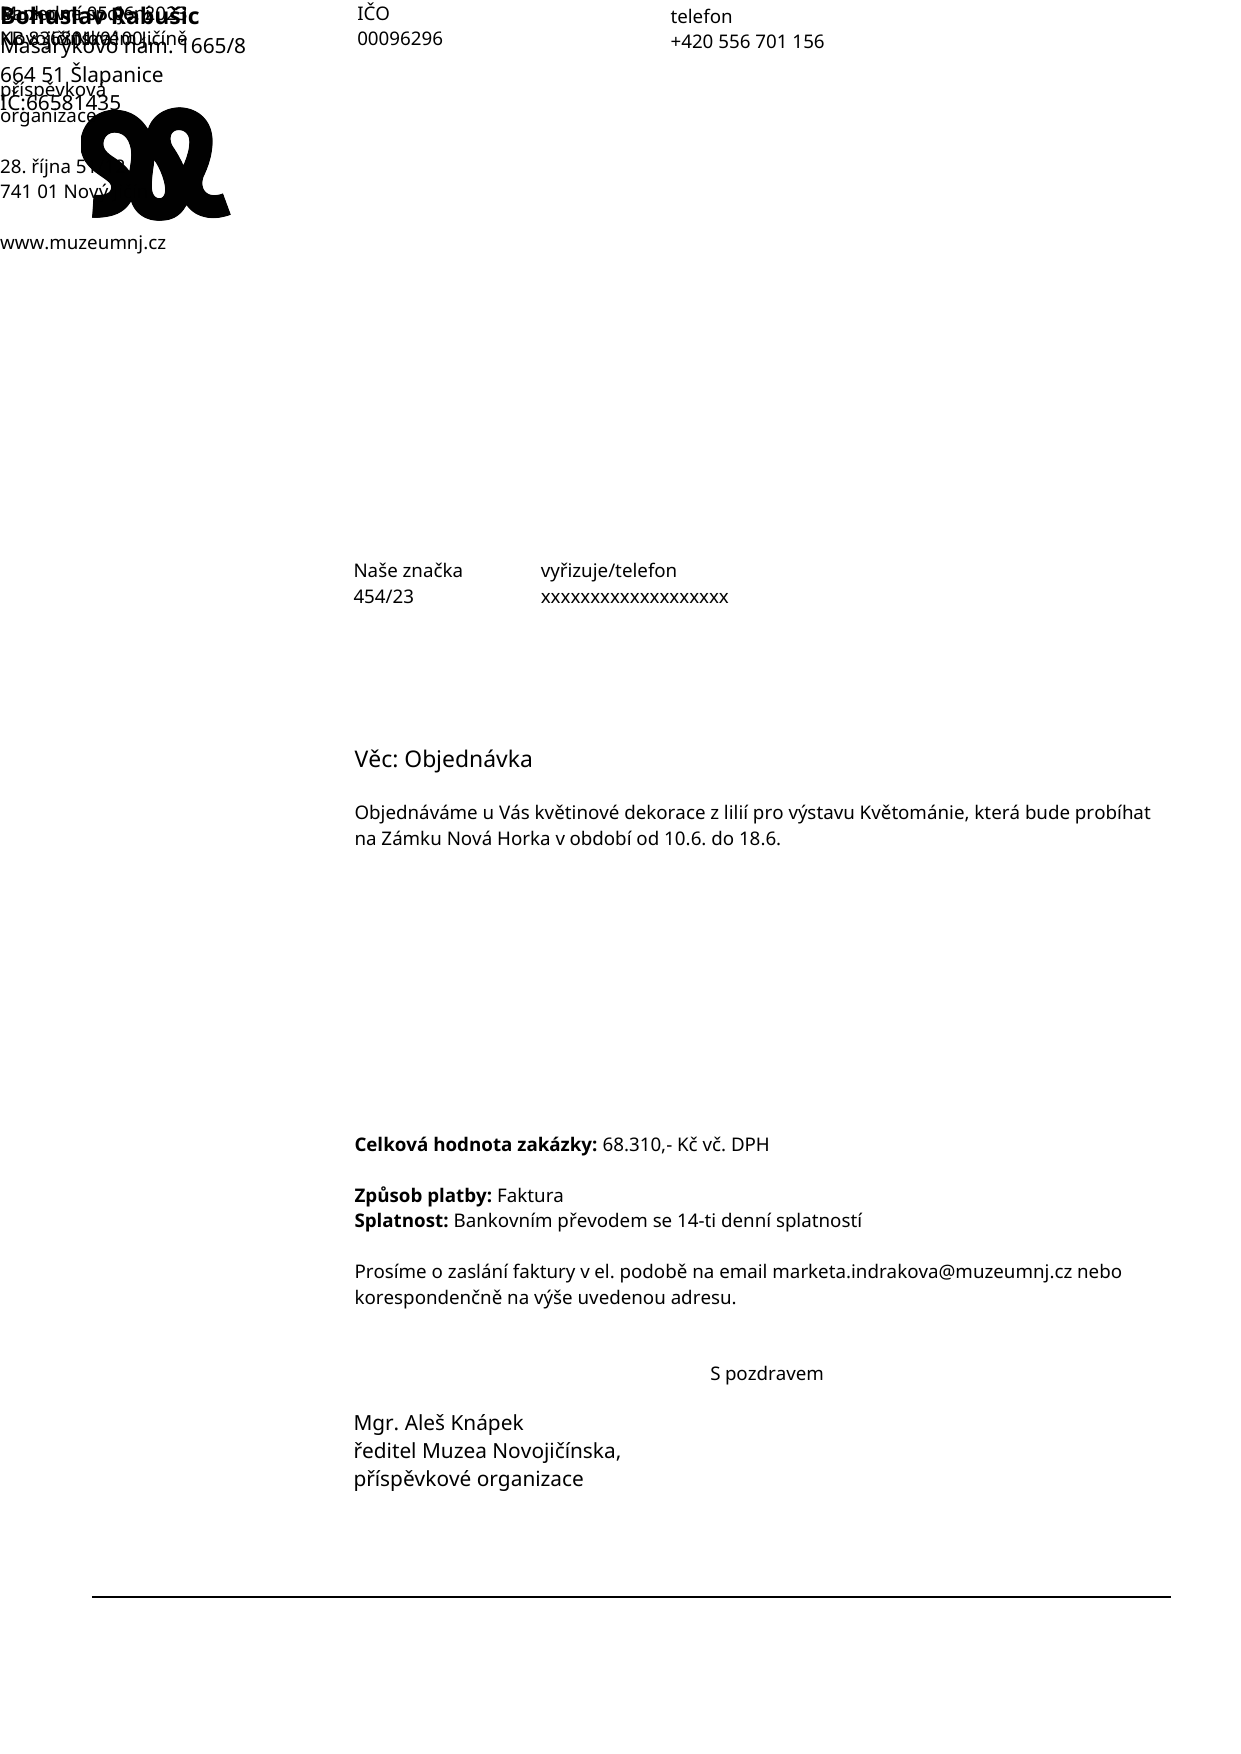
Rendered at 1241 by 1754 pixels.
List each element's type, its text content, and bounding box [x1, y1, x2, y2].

picture [81, 189, 86, 197]
text S pozdravem [354, 1360, 1152, 1386]
subtitle Věc: Objednávka [354, 743, 1152, 774]
text Objednáváme u Vás květinové dekorace z lilií pro výstavu Květománie, která bude probíhat na Zámku Nová Horka v období od 10.6. do 18.6. Celková hodnota zakázky: 68.310,- Kč vč. DPH Způsob platby: Faktura Splatnost: Bankovním převodem se 14-ti denní splatností Prosíme o zaslání faktury v el. podobě na email marketa.indrakova@muzeumnj.cz nebo korespondenčně na výše uvedenou adresu. [354, 799, 1152, 1335]
picture [81, 107, 231, 221]
